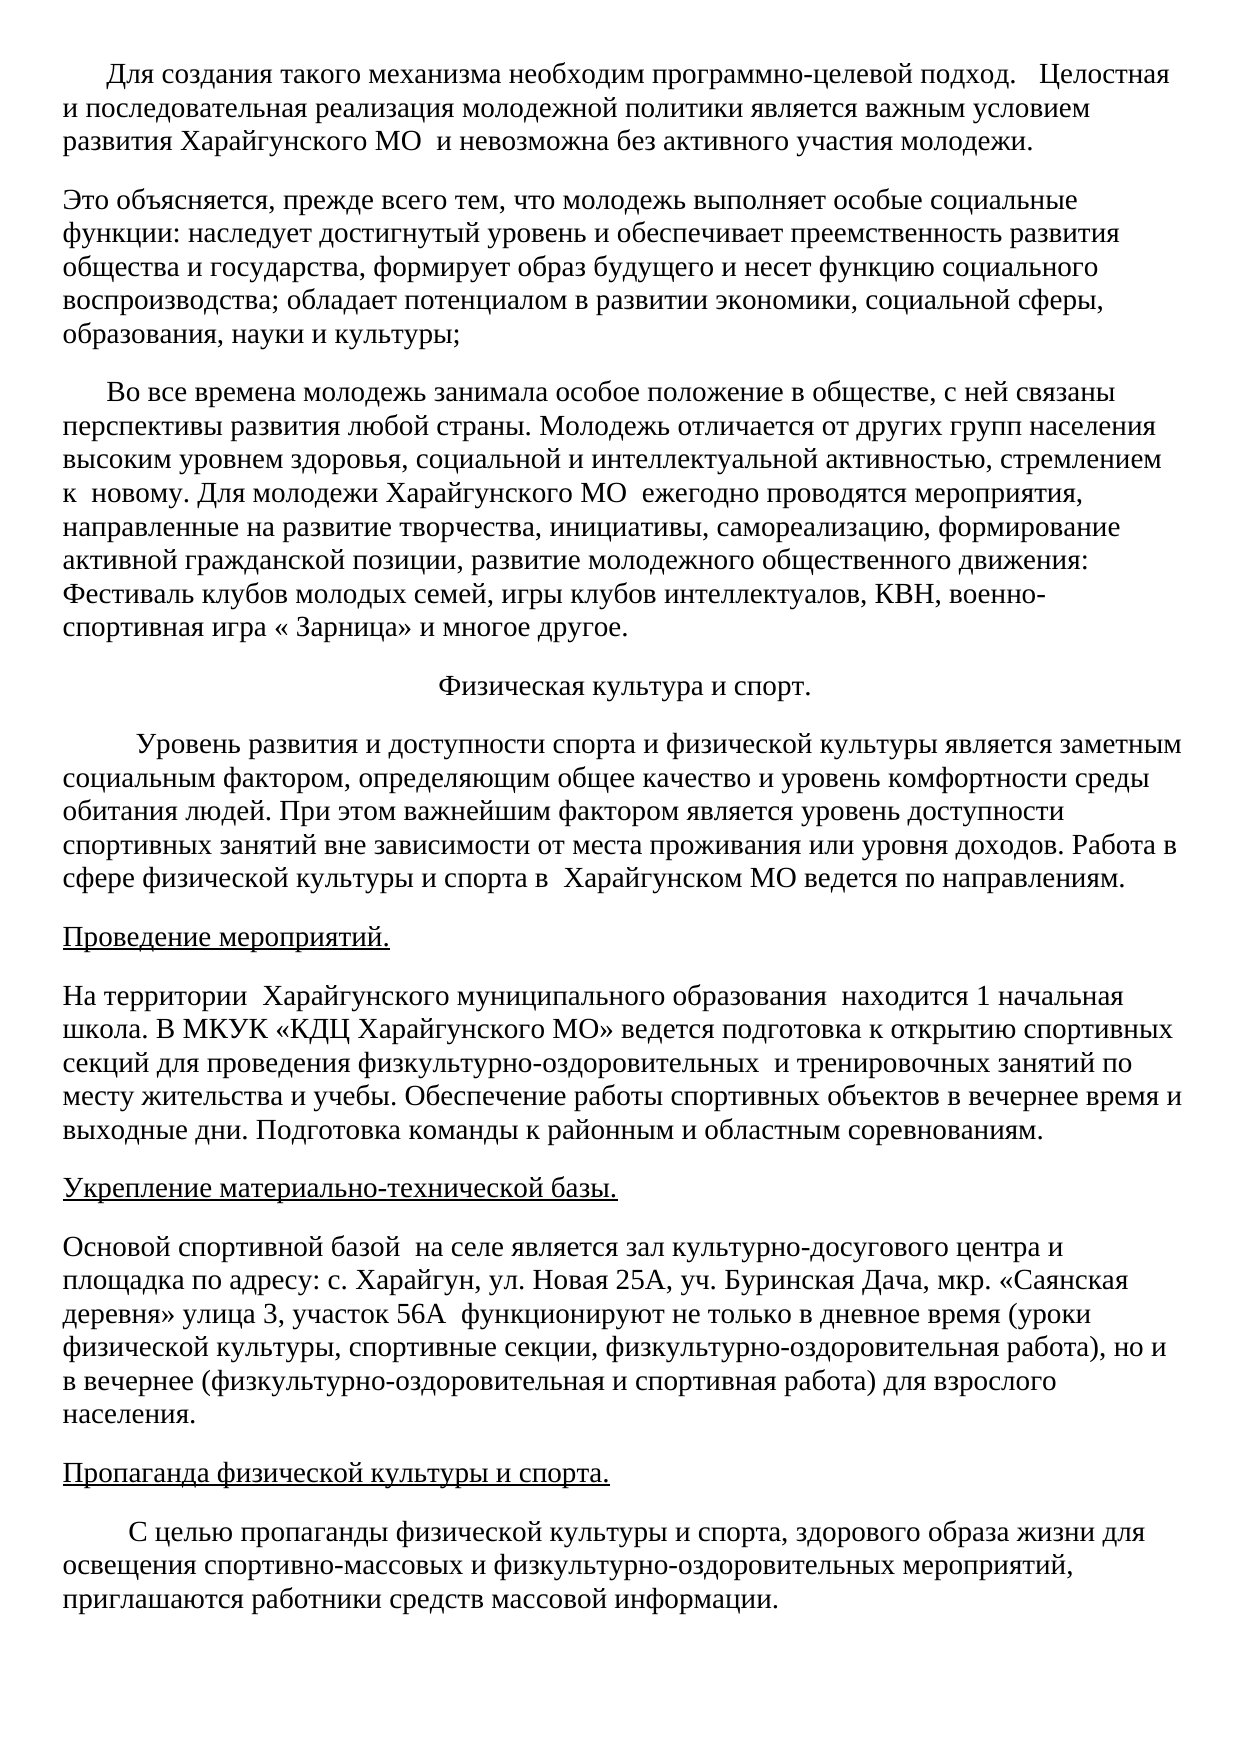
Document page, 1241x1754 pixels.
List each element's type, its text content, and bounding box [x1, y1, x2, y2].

text Физическая культура и спорт. [62, 668, 1187, 701]
text Проведение мероприятий. [44, 919, 1187, 953]
text Основой спортивной базой на селе является зал культурно-досугового центра и площадка по адресу: с. Харайгун, ул. Новая 25А, уч. Буринская Дача, мкр. «Саянская деревня» улица 3, участок 56А функционируют не только в дневное время (уроки физической культуры, спортивные секции, физкультурно-оздоровительная работа), но и в вечернее (физкультурно-оздоровительная и спортивная работа) для взрослого населения. [62, 1229, 1187, 1430]
text С целью пропаганды физической культуры и спорта, здорового образа жизни для освещения спортивно-массовых и физкультурно-оздоровительных мероприятий, приглашаются работники средств массовой информации. [62, 1514, 1187, 1614]
text Для создания такого механизма необходим программно-целевой подход. Целостная и последовательная реализация молодежной политики является важным условием развития Харайгунского МО и невозможна без активного участия молодежи. [62, 56, 1187, 157]
text Пропаганда физической культуры и спорта. [62, 1455, 1187, 1489]
text Уровень развития и доступности спорта и физической культуры является заметным социальным фактором, определяющим общее качество и уровень комфортности среды обитания людей. При этом важнейшим фактором является уровень доступности спортивных занятий вне зависимости от места проживания или уровня доходов. Работа в сфере физической культуры и спорта в Харайгунском МО ведется по направлениям. [62, 726, 1187, 894]
text Это объясняется, прежде всего тем, что молодежь выполняет особые социальные функции: наследует достигнутый уровень и обеспечивает преемственность развития общества и государства, формирует образ будущего и несет функцию социального воспроизводства; обладает потенциалом в развитии экономики, социальной сферы, образования, науки и культуры; [62, 182, 1187, 349]
text На территории Харайгунского муниципального образования находится 1 начальная школа. В МКУК «КДЦ Харайгунского МО» ведется подготовка к открытию спортивных секций для проведения физкультурно-оздоровительных и тренировочных занятий по месту жительства и учебы. Обеспечение работы спортивных объектов в вечернее время и выходные дни. Подготовка команды к районным и областным соревнованиям. [62, 978, 1187, 1145]
text Укрепление материально-технической базы. [62, 1170, 1187, 1204]
text Во все времена молодежь занимала особое положение в обществе, с ней связаны перспективы развития любой страны. Молодежь отличается от других групп населения высоким уровнем здоровья, социальной и интеллектуальной активностью, стремлением к новому. Для молодежи Харайгунского МО ежегодно проводятся мероприятия, направленные на развитие творчества, инициативы, самореализацию, формирование активной гражданской позиции, развитие молодежного общественного движения: Фестиваль клубов молодых семей, игры клубов интеллектуалов, КВН, военно-спортивная игра « Зарница» и многое другое. [62, 374, 1187, 643]
